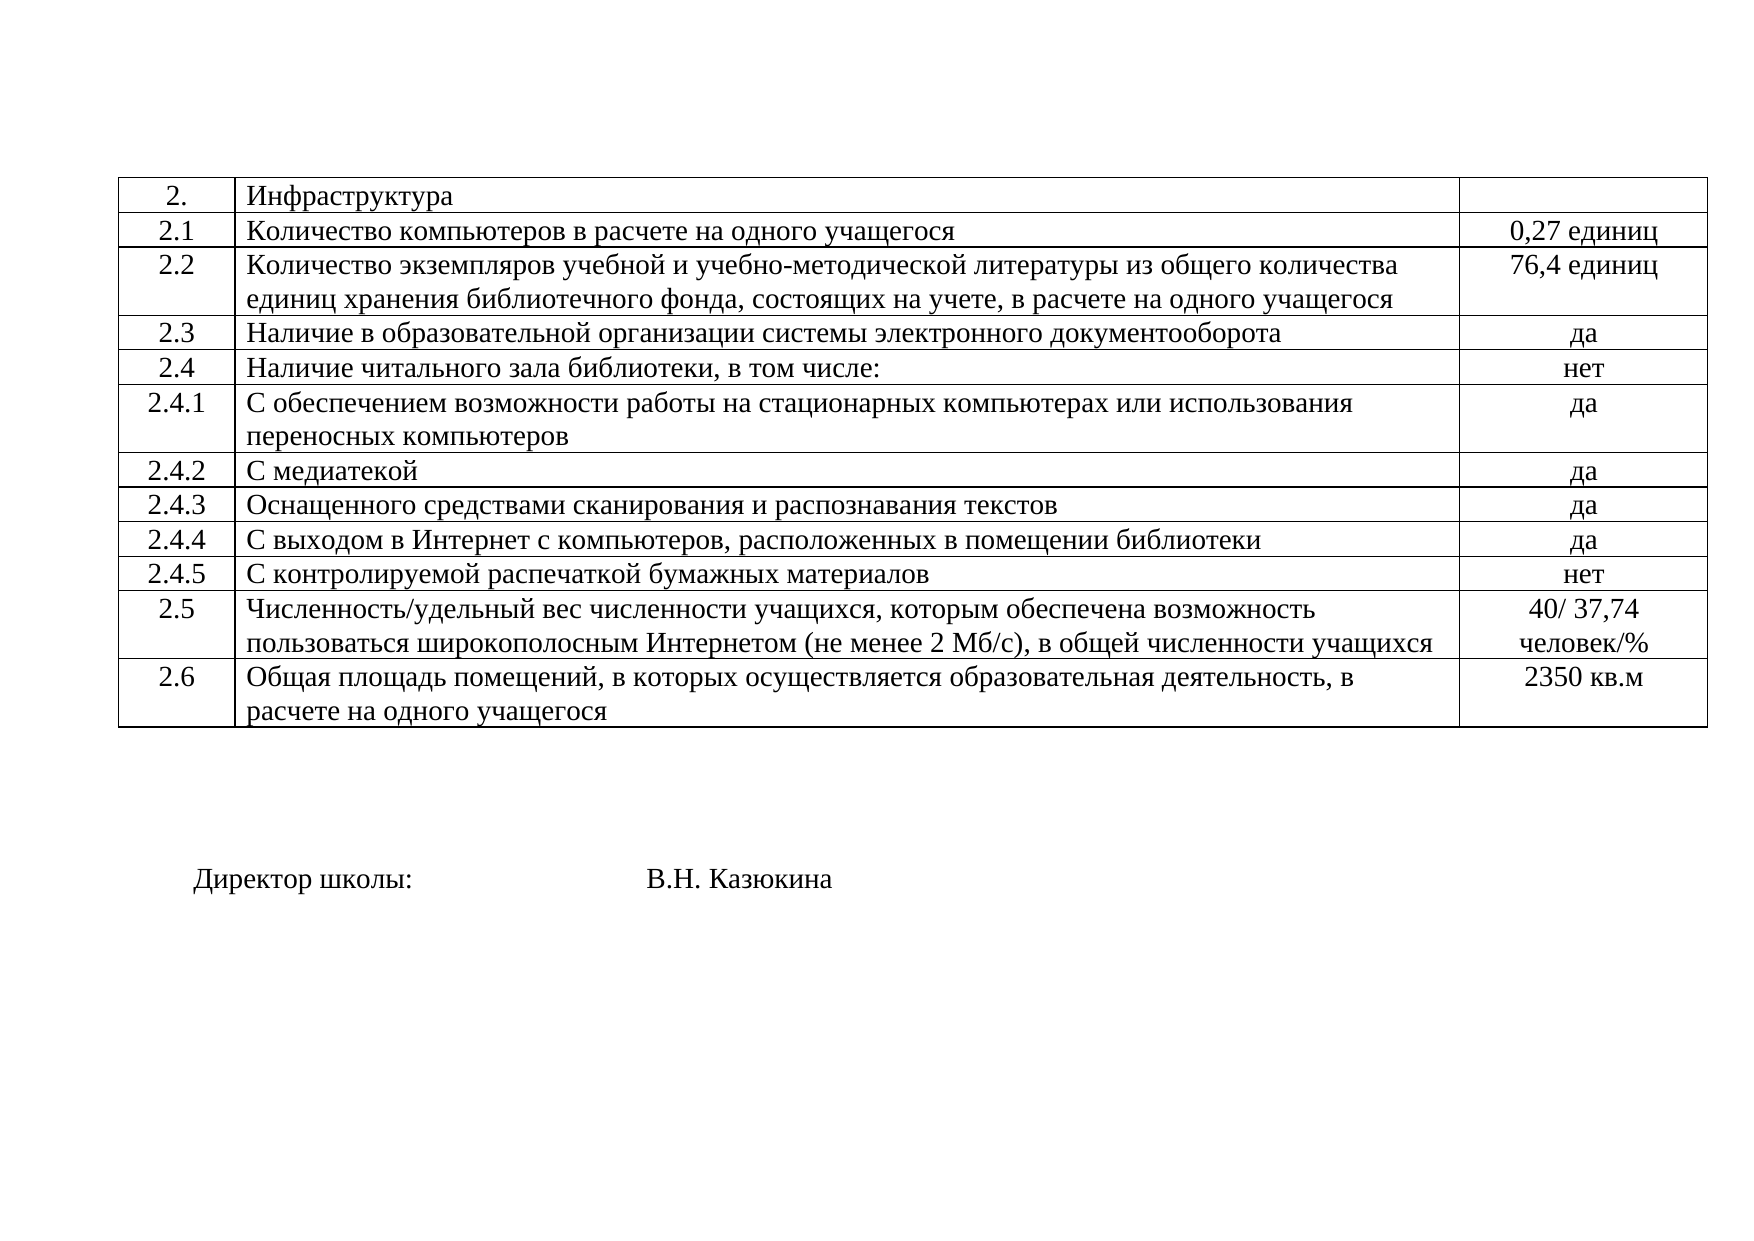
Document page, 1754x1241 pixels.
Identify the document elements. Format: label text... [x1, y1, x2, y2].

table_cell 2.4.5 [119, 557, 234, 590]
table_cell Количество экземпляров учебной и учебно-методической литературы из общего количества единиц хранения библиотечного фонда, состоящих на учете, в расчете на одного учащегося [236, 248, 1459, 314]
table_cell Инфраструктура [236, 178, 1459, 212]
table_cell 2. [119, 178, 234, 212]
table_cell 2.4.3 [119, 488, 234, 521]
table_cell да [1460, 488, 1707, 521]
table_cell да [1460, 522, 1707, 556]
table_cell Численность/удельный вес численности учащихся, которым обеспечена возможность пользоваться широкополосным Интернетом (не менее 2 Мб/с), в общей численности учащихся [236, 591, 1459, 658]
table_cell нет [1460, 557, 1707, 590]
table_cell [1460, 178, 1707, 212]
table_cell да [1460, 453, 1707, 486]
table_cell 0,27 единиц [1460, 213, 1707, 246]
table_cell 2.5 [119, 591, 234, 658]
table_cell Оснащенного средствами сканирования и распознавания текстов [236, 488, 1459, 521]
table_cell 2.4.1 [119, 385, 234, 452]
table_cell Количество компьютеров в расчете на одного учащегося [236, 213, 1459, 246]
table_cell да [1460, 385, 1707, 452]
table_cell С обеспечением возможности работы на стационарных компьютерах или использования переносных компьютеров [236, 385, 1459, 452]
table_cell 2.4.4 [119, 522, 234, 556]
table_cell Наличие в образовательной организации системы электронного документооборота [236, 316, 1459, 349]
text Директор школы: В.Н. Казюкина [118, 862, 1636, 895]
table_cell 2.3 [119, 316, 234, 349]
table_cell 76,4 единиц [1460, 248, 1707, 314]
table_cell С контролируемой распечаткой бумажных материалов [236, 557, 1459, 590]
table_cell нет [1460, 350, 1707, 384]
table_cell 2.6 [119, 659, 234, 726]
table_cell 2.4 [119, 350, 234, 384]
table_cell да [1460, 316, 1707, 349]
table_cell Наличие читального зала библиотеки, в том числе: [236, 350, 1459, 384]
table_cell 2350 кв.м [1460, 659, 1707, 726]
table_cell 2.2 [119, 248, 234, 314]
table_cell 40/ 37,74 человек/% [1460, 591, 1707, 658]
table_cell С медиатекой [236, 453, 1459, 486]
table_cell Общая площадь помещений, в которых осуществляется образовательная деятельность, в расчете на одного учащегося [236, 659, 1459, 726]
table_cell С выходом в Интернет с компьютеров, расположенных в помещении библиотеки [236, 522, 1459, 556]
table_cell 2.1 [119, 213, 234, 246]
table_cell 2.4.2 [119, 453, 234, 486]
